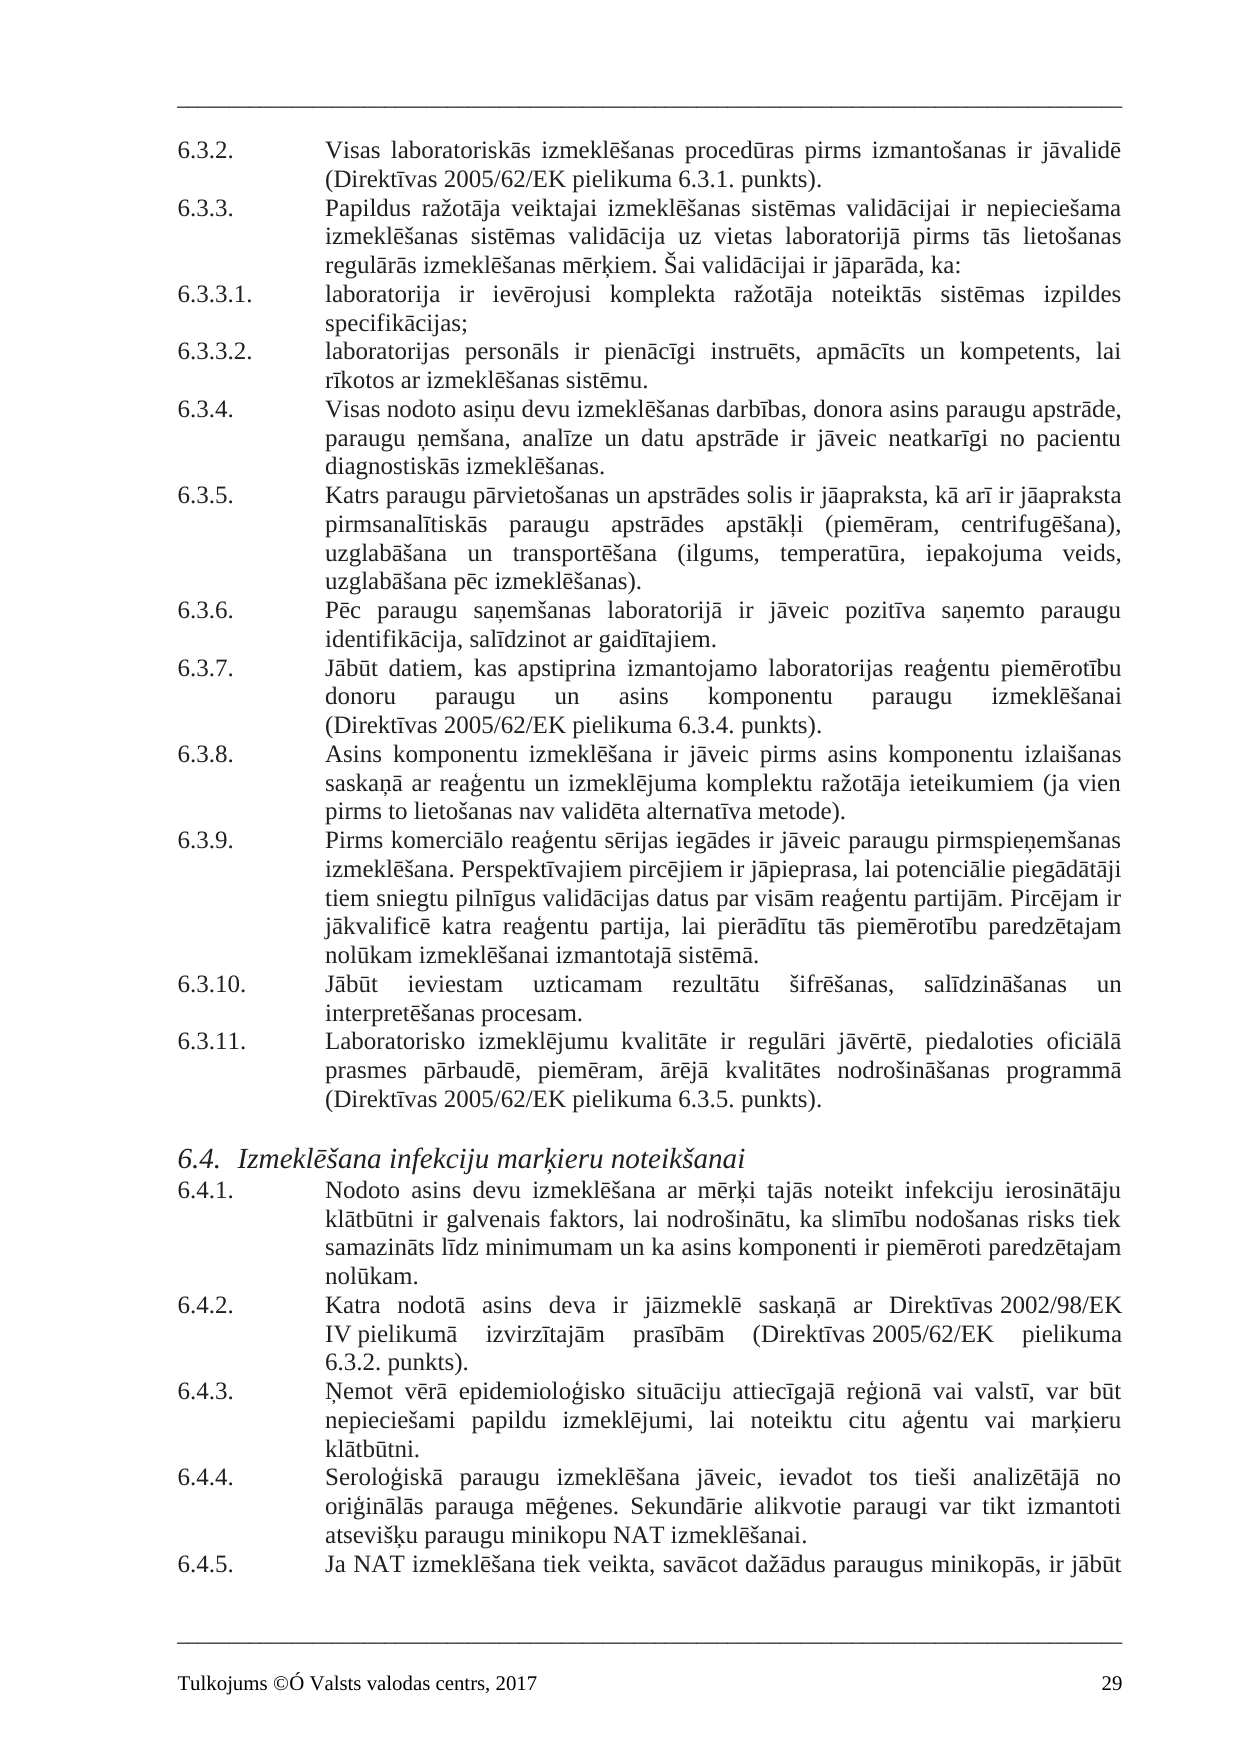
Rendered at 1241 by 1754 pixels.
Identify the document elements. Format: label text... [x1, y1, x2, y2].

list laboratorija ir ievērojusi komplekta ražotāja noteiktās sistēmas izpildes specifikācijas; [177, 279, 1122, 336]
list Visas laboratoriskās izmeklēšanas procedūras pirms izmantošanas ir jāvalidē (Direktīvas 2005/62/EK pielikuma 6.3.1. punkts). [177, 135, 1122, 193]
list Nodoto asins devu izmeklēšana ar mērķi tajās noteikt infekciju ierosinātāju klātbūtni ir galvenais faktors, lai nodrošinātu, ka slimību nodošanas risks tiek samazināts līdz minimumam un ka asins komponenti ir piemēroti paredzētajam nolūkam. [177, 1175, 1122, 1290]
list Pirms komerciālo reaģentu sērijas iegādes ir jāveic paraugu pirmspieņemšanas izmeklēšana. Perspektīvajiem pircējiem ir jāpieprasa, lai potenciālie piegādātāji tiem sniegtu pilnīgus validācijas datus par visām reaģentu partijām. Pircējam ir jākvalificē katra reaģentu partija, lai pierādītu tās piemērotību paredzētajam nolūkam izmeklēšanai izmantotajā sistēmā. [177, 825, 1122, 969]
list Papildus ražotāja veiktajai izmeklēšanas sistēmas validācijai ir nepieciešama izmeklēšanas sistēmas validācija uz vietas laboratorijā pirms tās lietošanas regulārās izmeklēšanas mērķiem. Šai validācijai ir jāparāda, ka: [177, 193, 1122, 279]
list Ņemot vērā epidemioloģisko situāciju attiecīgajā reģionā vai valstī, var būt nepieciešami papildu izmeklējumi, lai noteiktu citu aģentu vai marķieru klātbūtni. [177, 1376, 1122, 1462]
list Katrs paraugu pārvietošanas un apstrādes solis ir jāapraksta, kā arī ir jāapraksta pirmsanalītiskās paraugu apstrādes apstākļi (piemēram, centrifugēšana), uzglabāšana un transportēšana (ilgums, temperatūra, iepakojuma veids, uzglabāšana pēc izmeklēšanas). [177, 480, 1122, 595]
list Jābūt ieviestam uzticamam rezultātu šifrēšanas, salīdzināšanas un interpretēšanas procesam. [177, 969, 1122, 1026]
list Pēc paraugu saņemšanas laboratorijā ir jāveic pozitīva saņemto paraugu identifikācija, salīdzinot ar gaidītajiem. [177, 595, 1122, 653]
list Katra nodotā asins deva ir jāizmeklē saskaņā ar Direktīvas 2002/98/EK IV pielikumā izvirzītajām prasībām (Direktīvas 2005/62/EK pielikuma 6.3.2. punkts). [177, 1290, 1122, 1376]
list Jābūt datiem, kas apstiprina izmantojamo laboratorijas reaģentu piemērotību donoru paraugu un asins komponentu paraugu izmeklēšanai (Direktīvas 2005/62/EK pielikuma 6.3.4. punkts). [177, 653, 1122, 739]
list Seroloģiskā paraugu izmeklēšana jāveic, ievadot tos tieši analizētājā no oriģinālās parauga mēģenes. Sekundārie alikvotie paraugi var tikt izmantoti atsevišķu paraugu minikopu NAT izmeklēšanai. [177, 1462, 1122, 1549]
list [177, 1549, 1122, 1577]
list Asins komponentu izmeklēšana ir jāveic pirms asins komponentu izlaišanas saskaņā ar reaģentu un izmeklējuma komplektu ražotāja ieteikumiem (ja vien pirms to lietošanas nav validēta alternatīva metode). [177, 739, 1122, 825]
list Laboratorisko izmeklējumu kvalitāte ir regulāri jāvērtē, piedaloties oficiālā prasmes pārbaudē, piemēram, ārējā kvalitātes nodrošināšanas programmā (Direktīvas 2005/62/EK pielikuma 6.3.5. punkts). [177, 1026, 1122, 1113]
list laboratorijas personāls ir pienācīgi instruēts, apmācīts un kompetents, lai rīkotos ar izmeklēšanas sistēmu. [177, 336, 1122, 394]
subtitle Izmeklēšana infekciju marķieru noteikšanai [177, 1141, 1122, 1175]
list Visas nodoto asiņu devu izmeklēšanas darbības, donora asins paraugu apstrāde, paraugu ņemšana, analīze un datu apstrāde ir jāveic neatkarīgi no pacientu diagnostiskās izmeklēšanas. [177, 394, 1122, 480]
